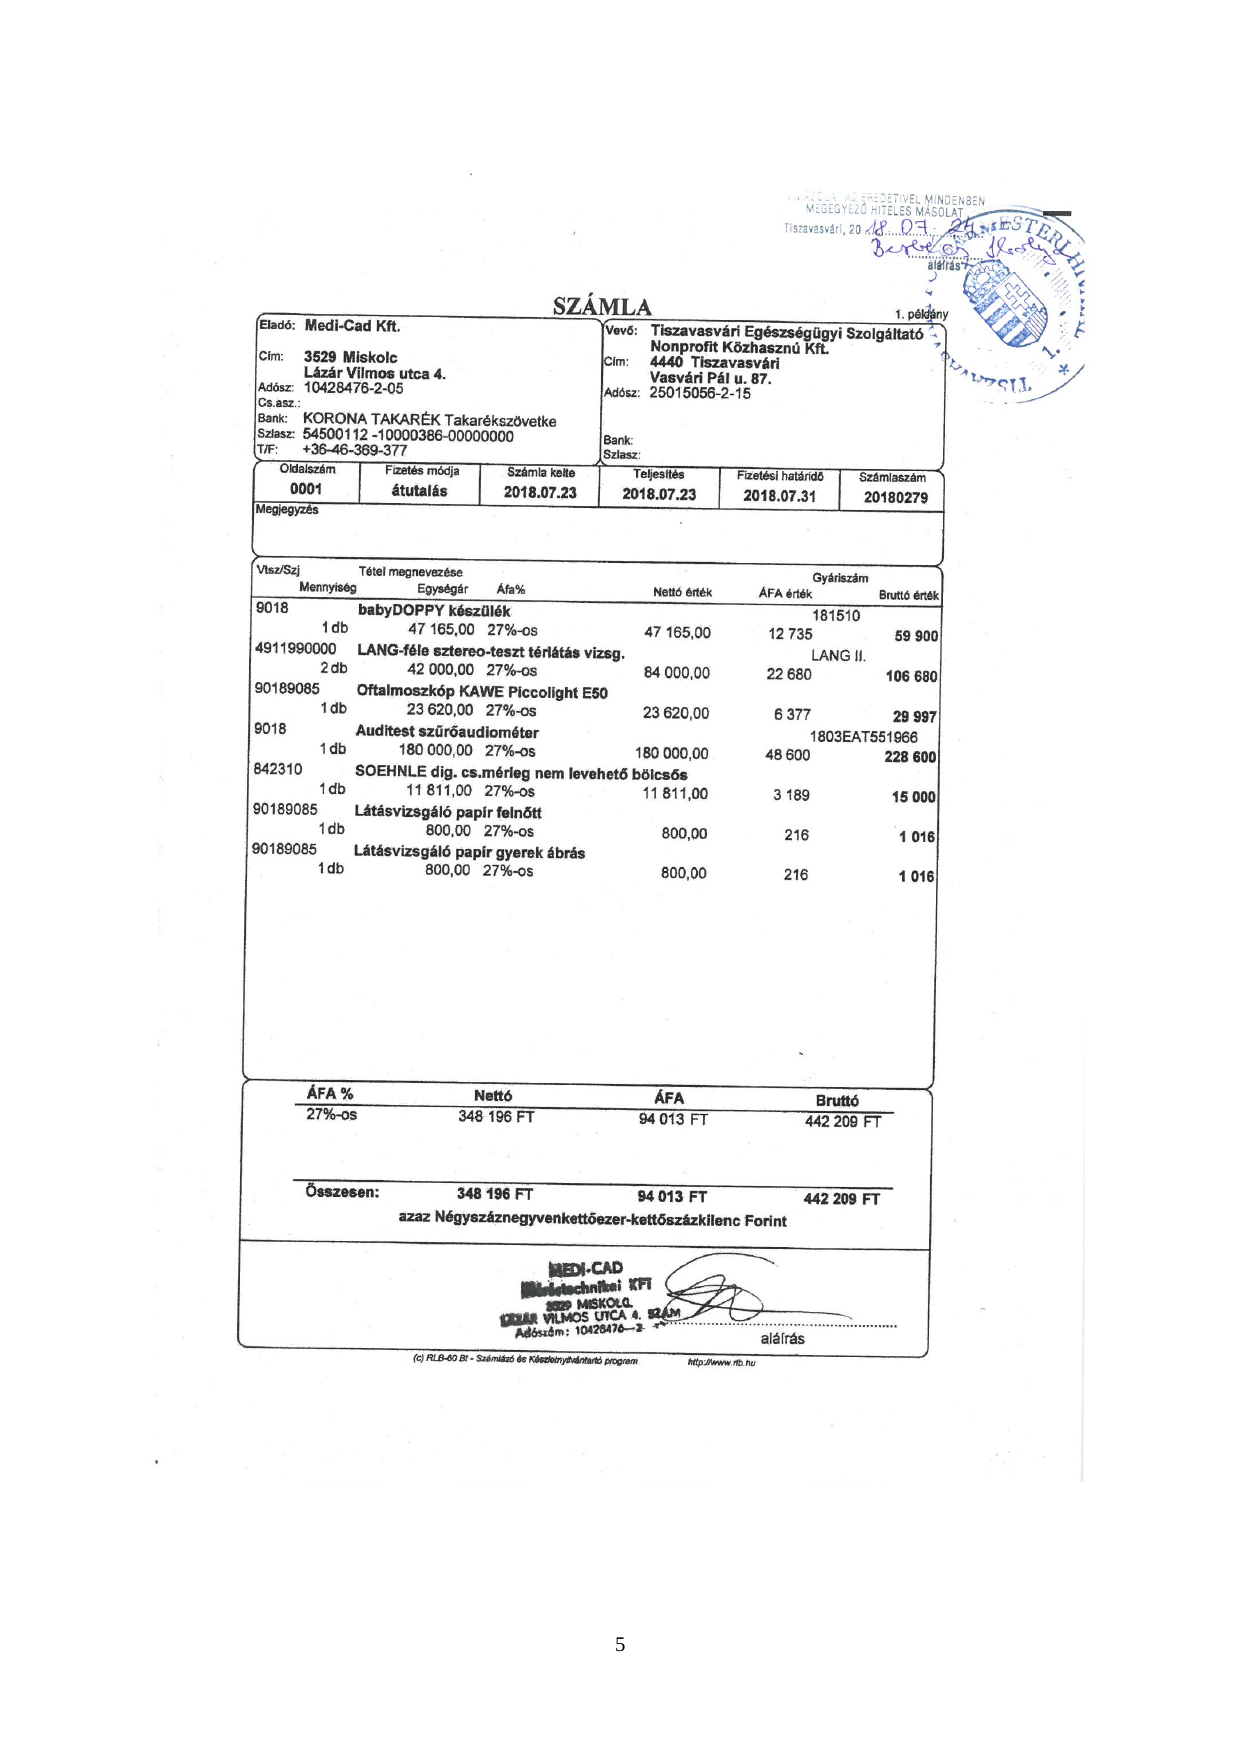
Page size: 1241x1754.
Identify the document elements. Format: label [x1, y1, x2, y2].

picture [147, 147, 1093, 1485]
